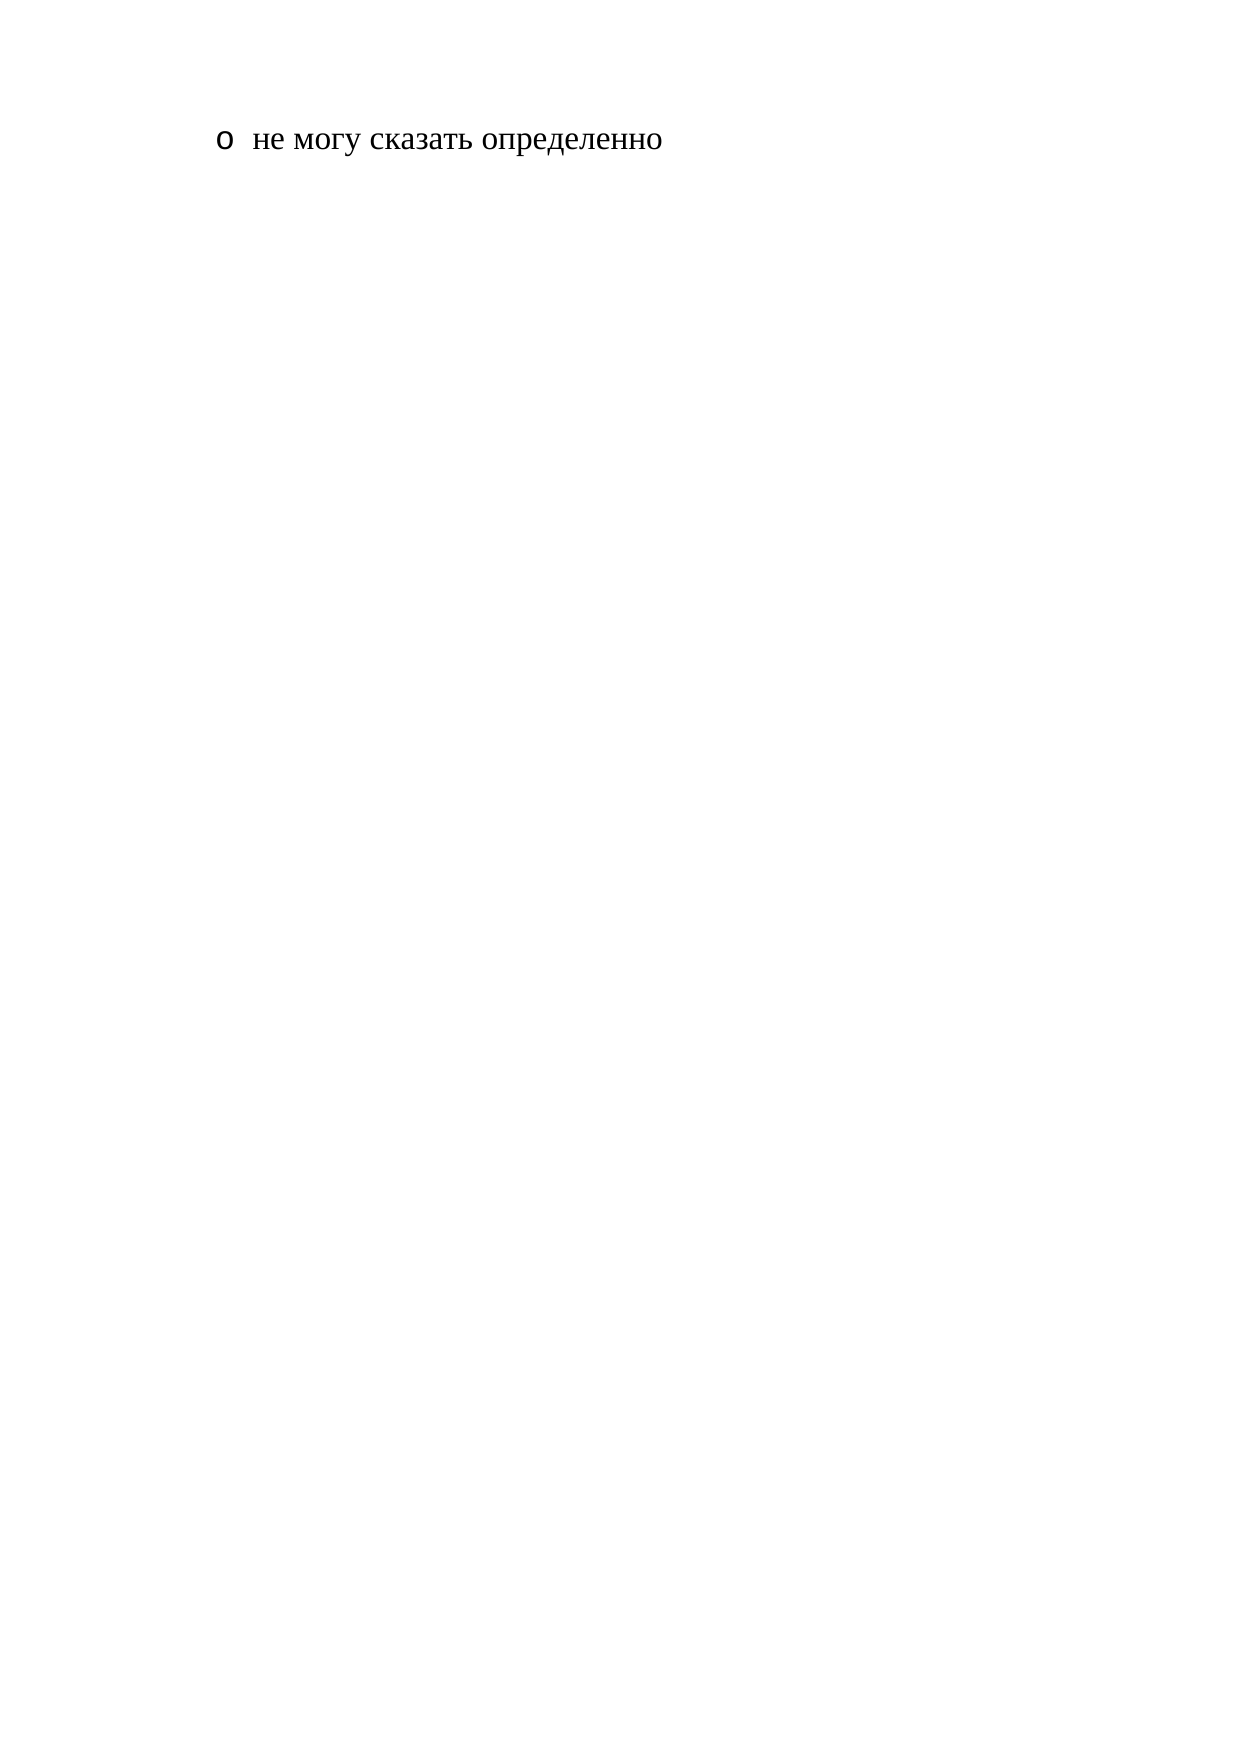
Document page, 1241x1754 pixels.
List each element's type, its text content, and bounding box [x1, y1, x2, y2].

list не могу сказать определенно [215, 118, 1152, 159]
